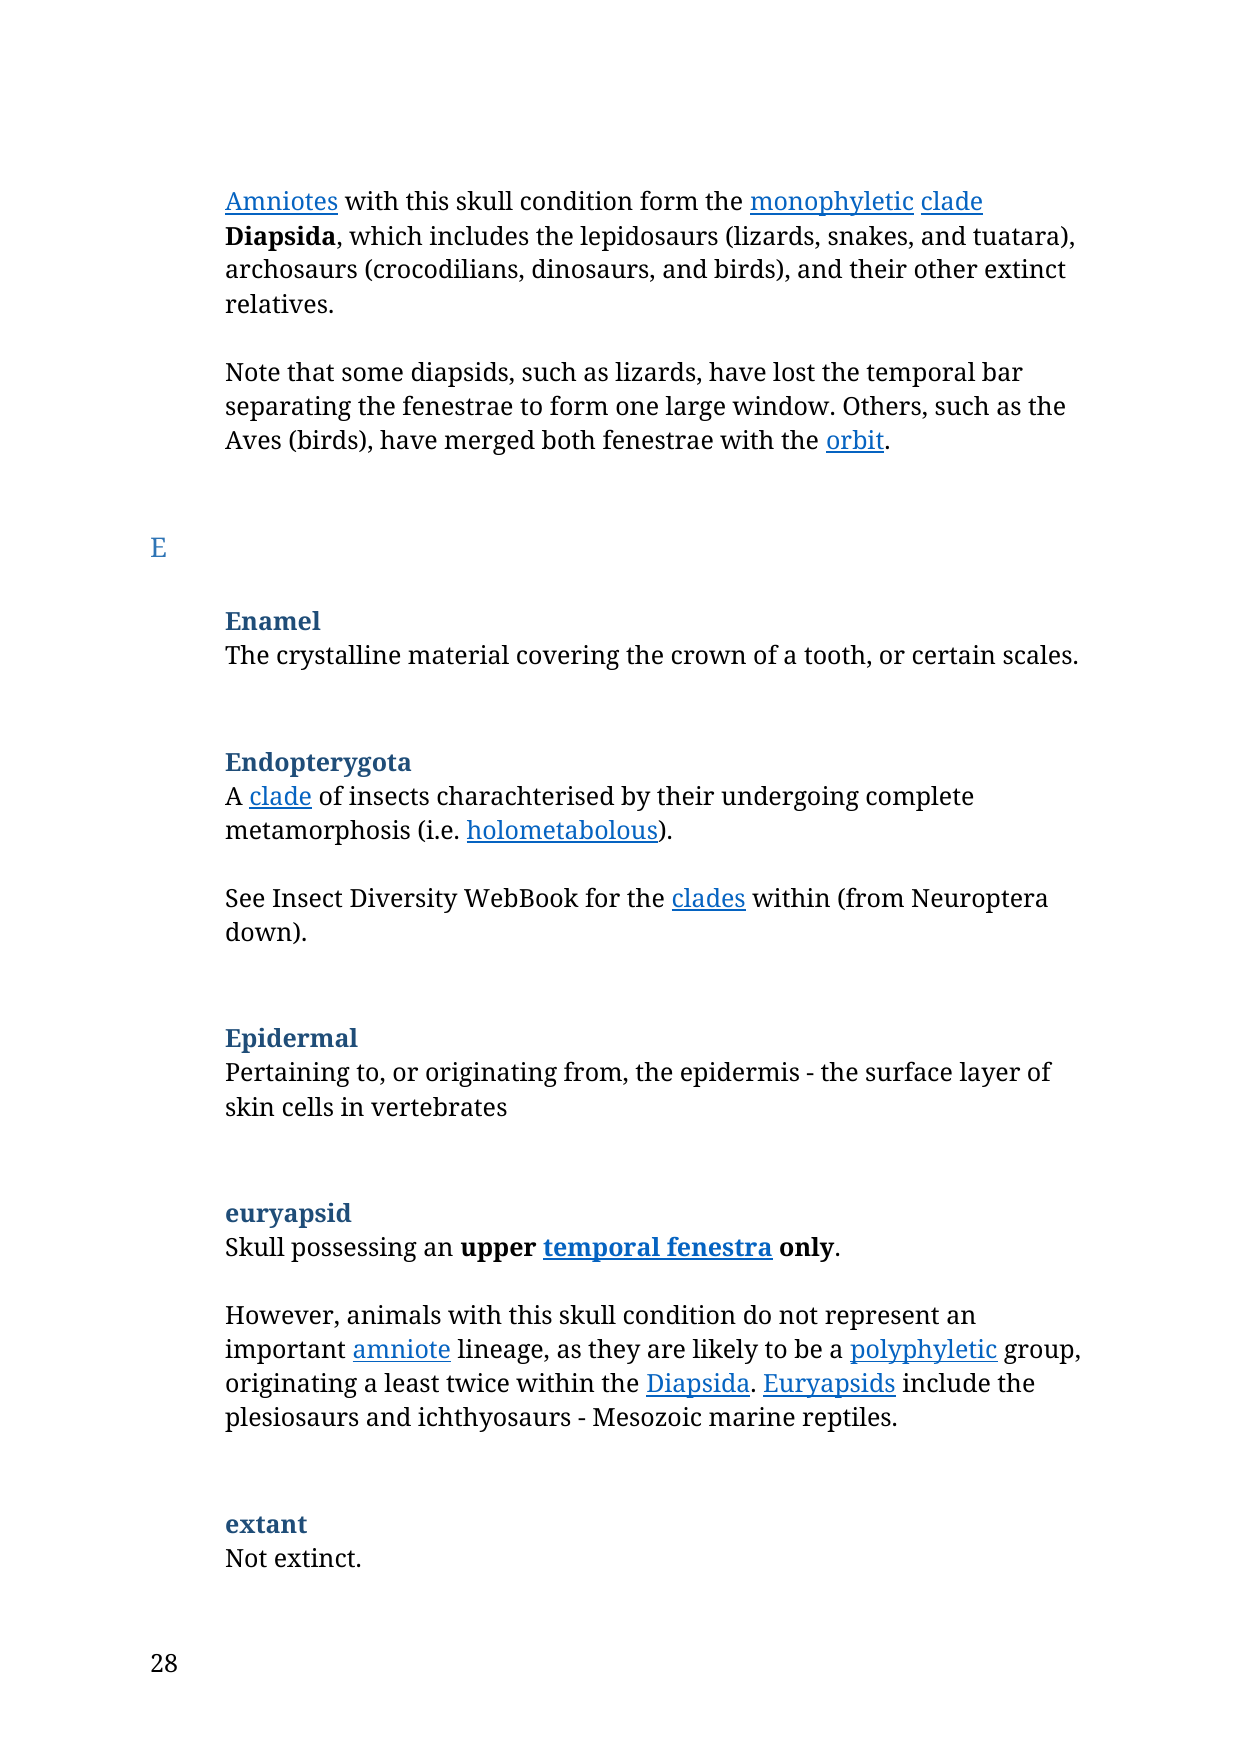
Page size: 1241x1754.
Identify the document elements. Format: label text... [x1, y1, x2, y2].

subtitle E [150, 529, 1090, 566]
text Pertaining to, or originating from, the epidermis - the surface layer of skin cells in vertebrates [225, 1055, 1090, 1123]
subtitle extant [150, 1506, 1090, 1540]
text The crystalline material covering the crown of a tooth, or certain scales. [225, 638, 1090, 672]
subtitle Endopterygota [150, 744, 1090, 778]
text A clade of insects charachterised by their undergoing complete metamorphosis (i.e. holometabolous). See Insect Diversity WebBook for the clades within (from Neuroptera down). [225, 778, 1090, 983]
subtitle Enamel [150, 604, 1090, 638]
subtitle euryapsid [150, 1196, 1090, 1229]
subtitle Epidermal [150, 1021, 1090, 1055]
text Not extinct. [225, 1540, 1090, 1574]
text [225, 150, 1090, 457]
text Skull possessing an upper temporal fenestra only. However, animals with this skull condition do not represent an important amniote lineage, as they are likely to be a polyphyletic group, originating a least twice within the Diapsida. Euryapsids include the plesiosaurs and ichthyosaurs - Mesozoic marine reptiles. [225, 1229, 1090, 1468]
